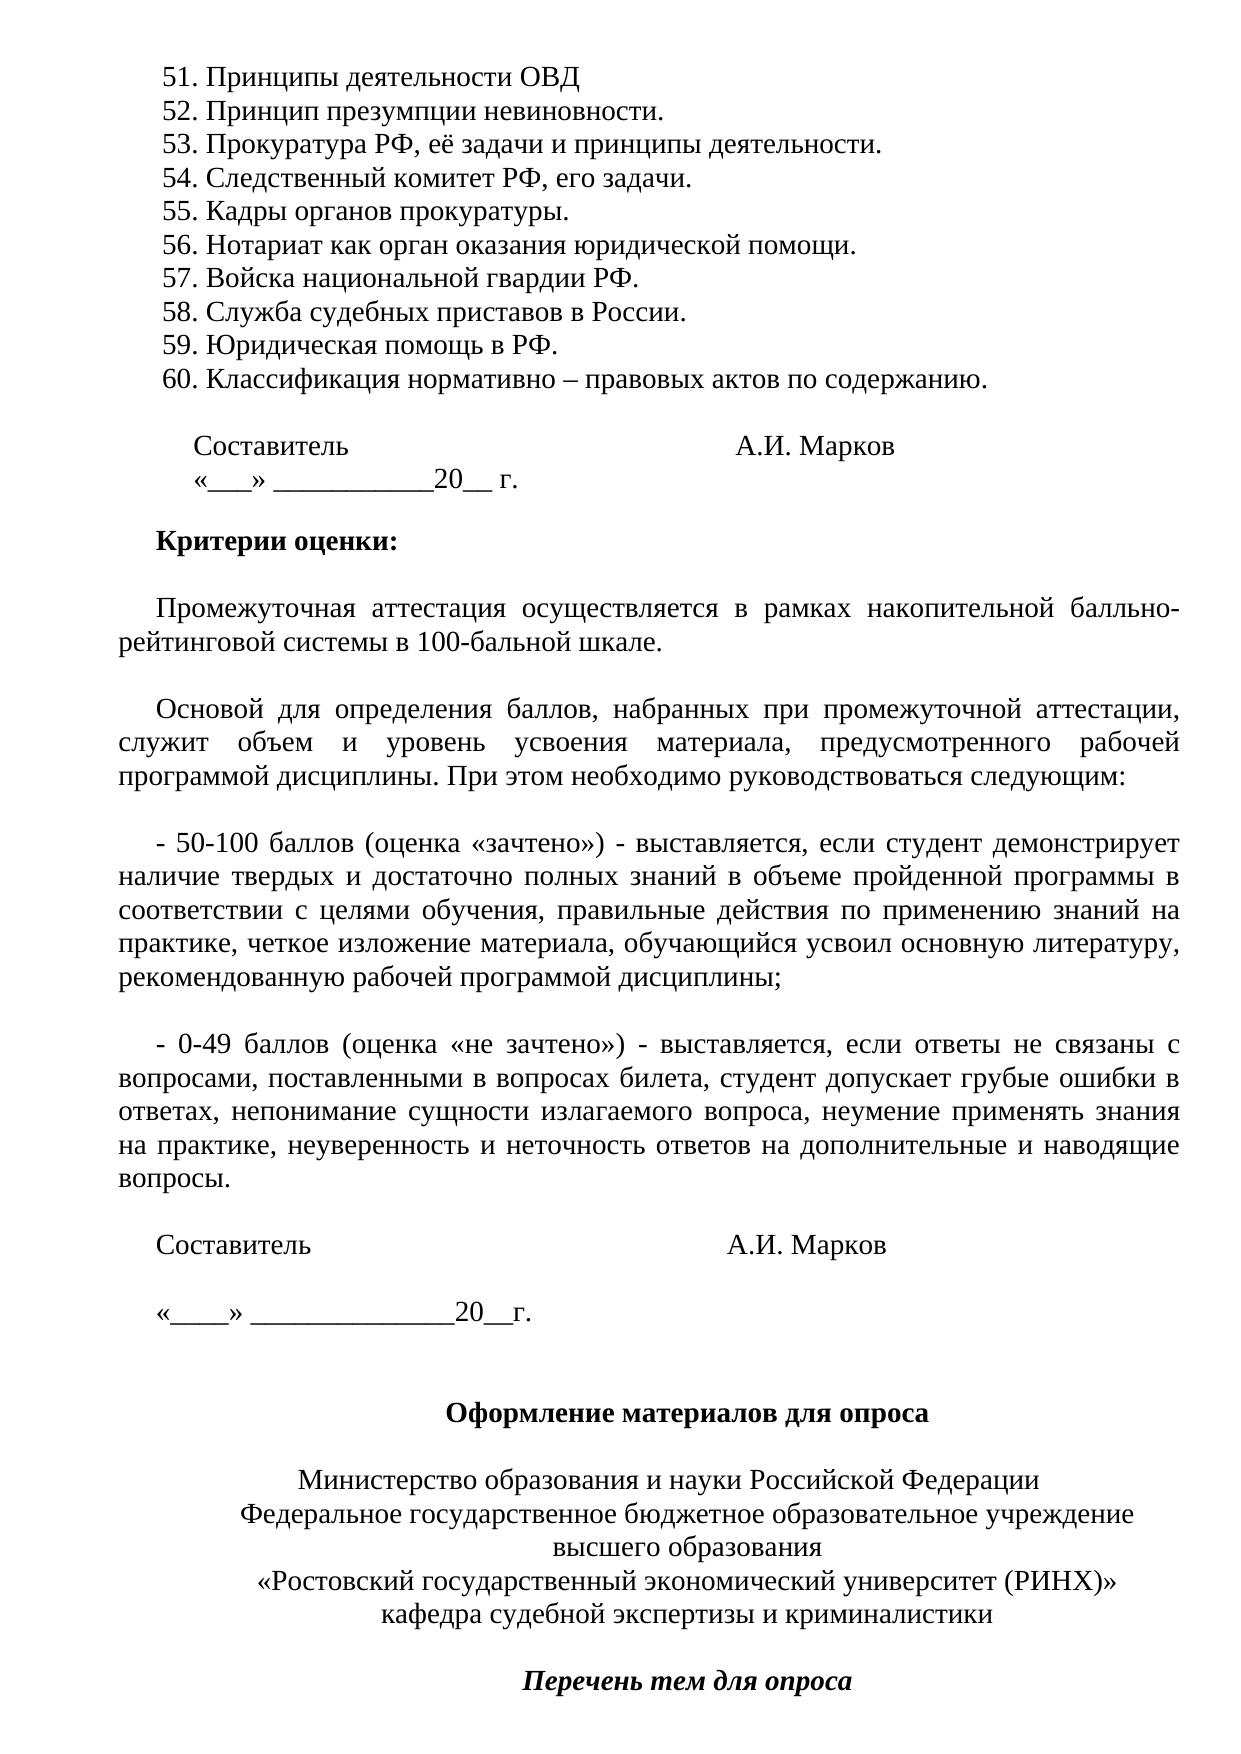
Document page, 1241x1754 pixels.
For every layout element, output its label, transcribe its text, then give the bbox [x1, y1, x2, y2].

text Составитель А.И. Марков [118, 1227, 1181, 1261]
text Перечень тем для опроса [193, 1663, 1181, 1697]
text Федеральное государственное бюджетное образовательное учреждение высшего образования [193, 1496, 1181, 1563]
text Промежуточная аттестация осуществляется в рамках накопительной балльно-рейтинговой системы в 100-бальной шкале. [118, 590, 1181, 657]
text - 50-100 баллов (оценка «зачтено») - выставляется, если студент демонстрирует наличие твердых и достаточно полных знаний в объеме пройденной программы в соответствии с целями обучения, правильные действия по применению знаний на практике, четкое изложение материала, обучающийся усвоил основную литературу, рекомендованную рабочей программой дисциплины; [118, 825, 1181, 993]
text 51. Принципы деятельности ОВД [118, 59, 1181, 93]
text 56. Нотариат как орган оказания юридической помощи. [118, 227, 1181, 260]
text 53. Прокуратура РФ, её задачи и принципы деятельности. [118, 126, 1181, 160]
text 59. Юридическая помощь в РФ. [118, 327, 1181, 361]
text 58. Служба судебных приставов в России. [118, 294, 1181, 327]
text Оформление материалов для опроса [193, 1395, 1181, 1429]
text 55. Кадры органов прокуратуры. [118, 193, 1181, 227]
text «____» ______________20__г. [118, 1294, 1181, 1328]
text кафедра судебной экспертизы и криминалистики [193, 1596, 1181, 1630]
text «___» ___________20__ г. [118, 462, 1181, 495]
text Критерии оценки: [118, 523, 1181, 557]
text Основой для определения баллов, набранных при промежуточной аттестации, служит объем и уровень усвоения материала, предусмотренного рабочей программой дисциплины. При этом необходимо руководствоваться следующим: [118, 691, 1181, 791]
text - 0-49 баллов (оценка «не зачтено») - выставляется, если ответы не связаны с вопросами, поставленными в вопросах билета, студент допускает грубые ошибки в ответах, непонимание сущности излагаемого вопроса, неумение применять знания на практике, неуверенность и неточность ответов на дополнительные и наводящие вопросы. [118, 1026, 1181, 1194]
text Министерство образования и науки Российской Федерации [268, 1462, 1181, 1496]
text 57. Войска национальной гвардии РФ. [118, 260, 1181, 294]
text 52. Принцип презумпции невиновности. [118, 93, 1181, 126]
text 54. Следственный комитет РФ, его задачи. [118, 160, 1181, 193]
text «Ростовский государственный экономический университет (РИНХ)» [193, 1563, 1181, 1596]
text 60. Классификация нормативно – правовых актов по содержанию. [118, 361, 1181, 394]
text Составитель А.И. Марков [118, 428, 1181, 462]
